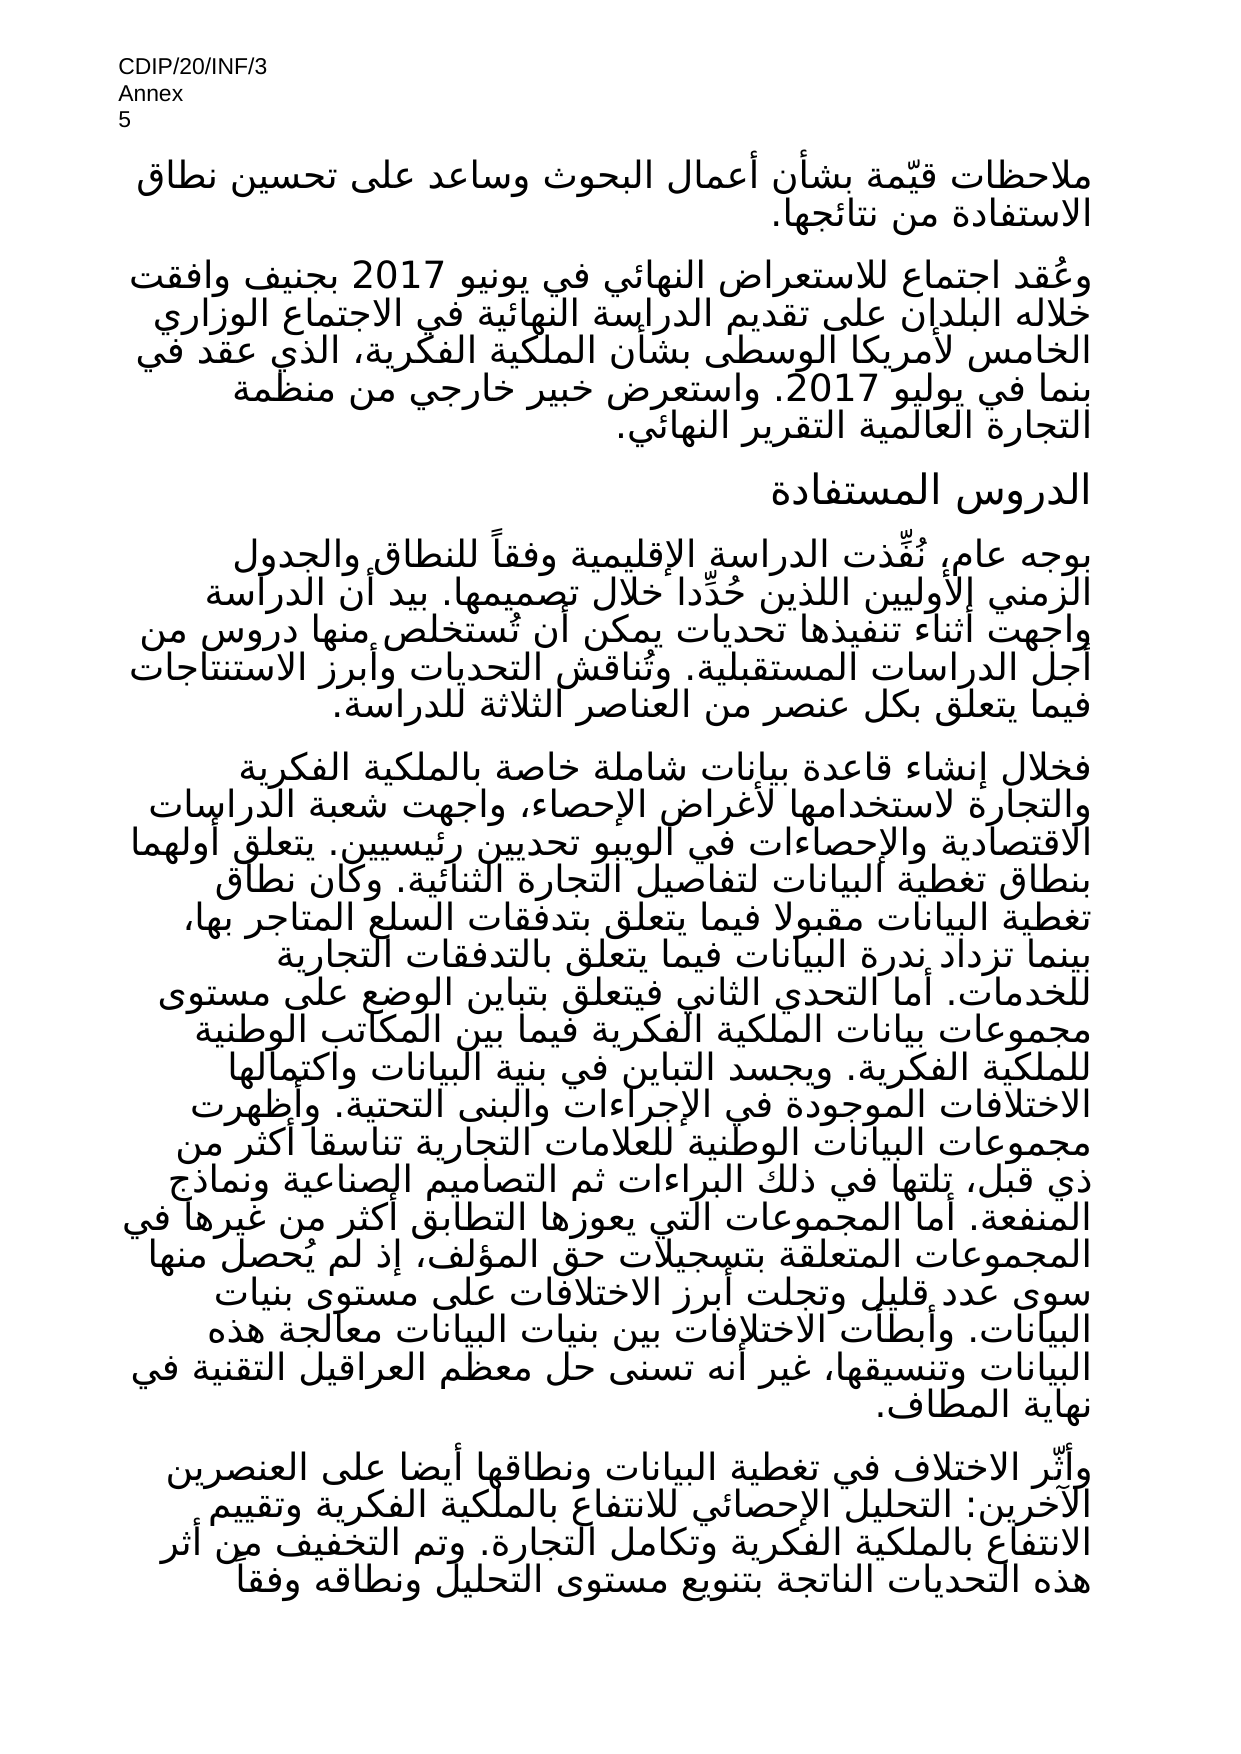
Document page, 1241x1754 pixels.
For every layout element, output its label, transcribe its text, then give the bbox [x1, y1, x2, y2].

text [118, 1450, 1092, 1600]
text بوجه عام، نُفِّذت الدراسة الإقليمية وفقاً للنطاق والجدول الزمني الأوليين اللذين حُدِّدا خلال تصميمها. بيد أن الدراسة واجهت أثناء تنفيذها تحديات يمكن أن تُستخلص منها دروس من أجل الدراسات المستقبلية. وتُناقش التحديات وأبرز الاستنتاجات فيما يتعلق بكل عنصر من العناصر الثلاثة للدراسة. [118, 538, 1092, 725]
subtitle الدروس المستفادة [118, 471, 1092, 513]
text وعُقد اجتماع للاستعراض النهائي في يونيو 2017 بجنيف وافقت خلاله البلدان على تقديم الدراسة النهائية في الاجتماع الوزاري الخامس لأمريكا الوسطى بشأن الملكية الفكرية، الذي عقد في بنما في يوليو 2017. واستعرض خبير خارجي من منظمة التجارة العالمية التقرير النهائي. [118, 258, 1092, 446]
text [118, 158, 1092, 233]
text فخلال إنشاء قاعدة بيانات شاملة خاصة بالملكية الفكرية والتجارة لاستخدامها لأغراض الإحصاء، واجهت شعبة الدراسات الاقتصادية والإحصاءات في الويبو تحديين رئيسيين. يتعلق أولهما بنطاق تغطية البيانات لتفاصيل التجارة الثنائية. وكان نطاق تغطية البيانات مقبولا فيما يتعلق بتدفقات السلع المتاجر بها، بينما تزداد ندرة البيانات فيما يتعلق بالتدفقات التجارية للخدمات. أما التحدي الثاني فيتعلق بتباين الوضع على مستوى مجموعات بيانات الملكية الفكرية فيما بين المكاتب الوطنية للملكية الفكرية. ويجسد التباين في بنية البيانات واكتمالها الاختلافات الموجودة في الإجراءات والبنى التحتية. وأظهرت مجموعات البيانات الوطنية للعلامات التجارية تناسقا أكثر من ذي قبل، تلتها في ذلك البراءات ثم التصاميم الصناعية ونماذج المنفعة. أما المجموعات التي يعوزها التطابق أكثر من غيرها في المجموعات المتعلقة بتسجيلات حق المؤلف، إذ لم يُحصل منها سوى عدد قليل وتجلت أبرز الاختلافات على مستوى بنيات البيانات. وأبطأت الاختلافات بين بنيات البيانات معالجة هذه البيانات وتنسيقها، غير أنه تسنى حل معظم العراقيل التقنية في نهاية المطاف. [118, 750, 1092, 1425]
